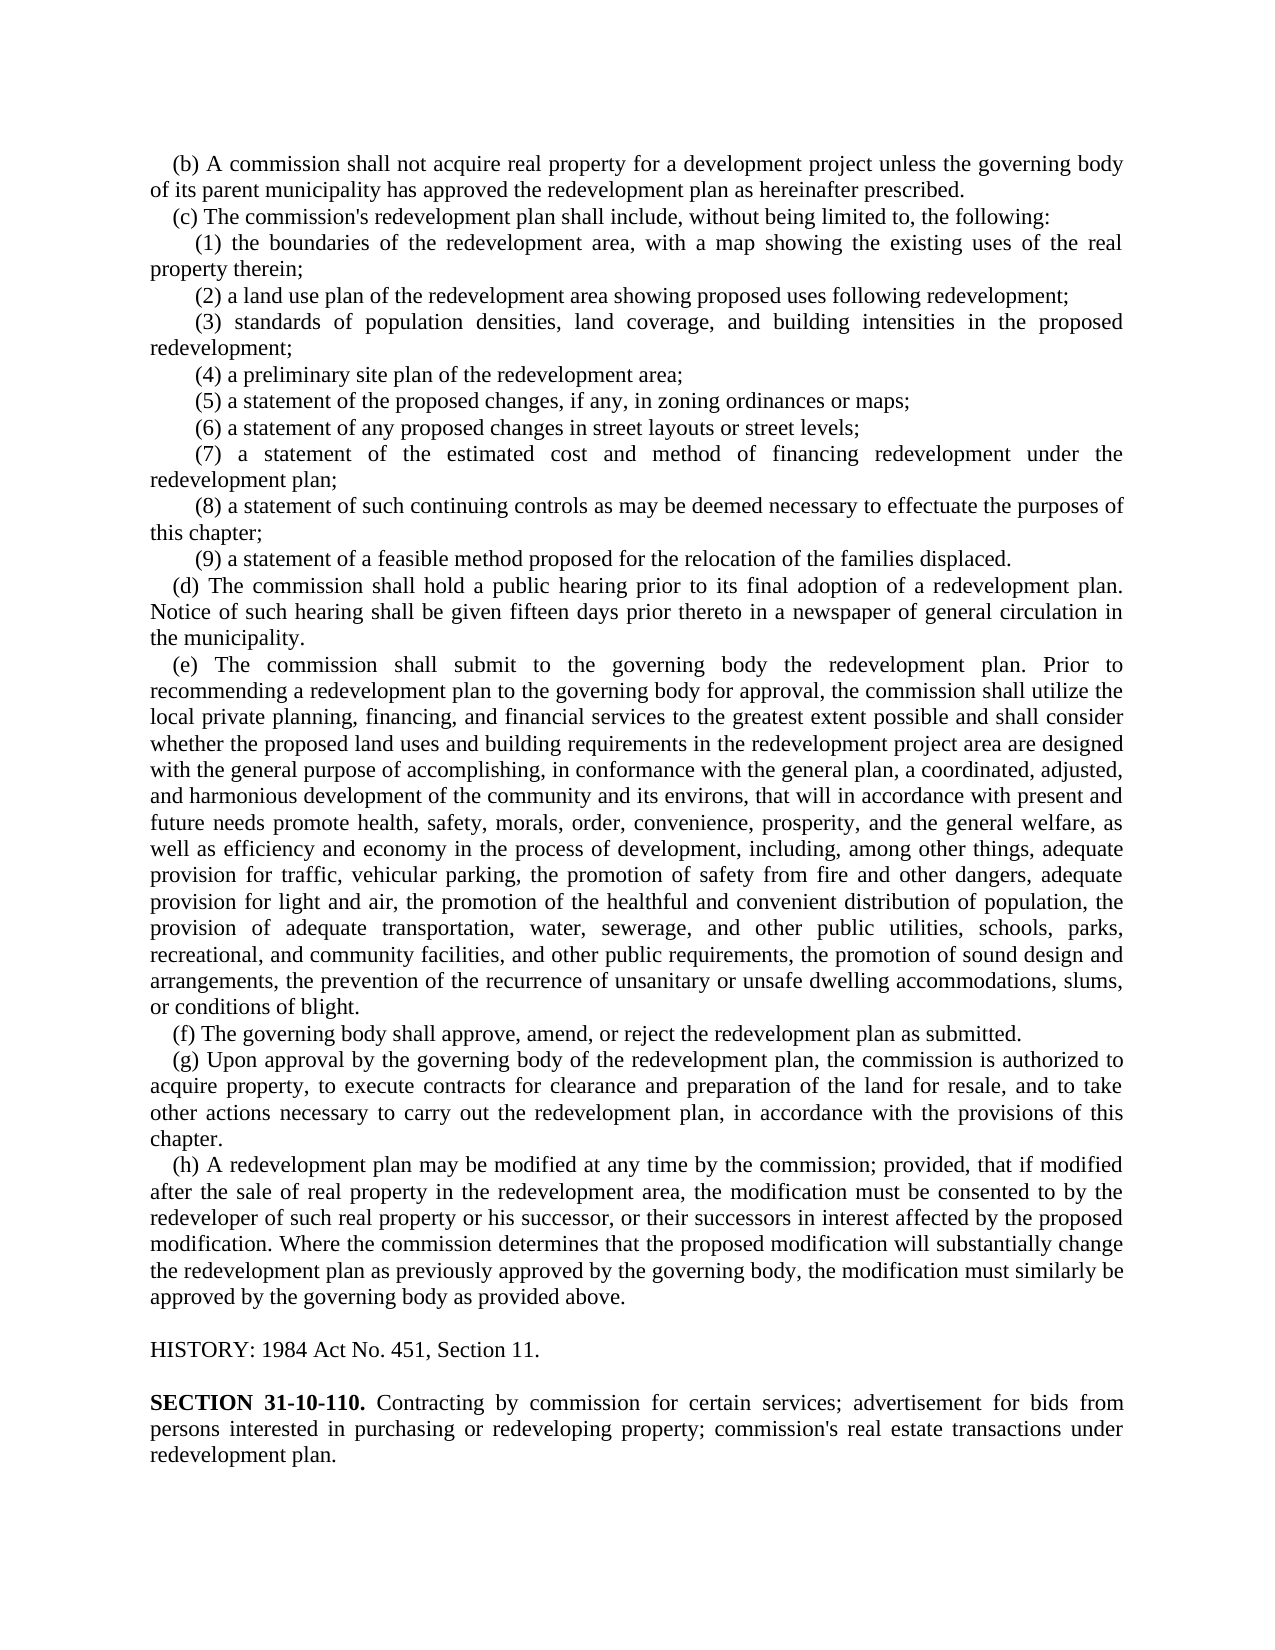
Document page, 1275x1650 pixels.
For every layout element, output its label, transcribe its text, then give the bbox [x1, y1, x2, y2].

text (c) The commission's redevelopment plan shall include, without being limited to, the following: [150, 203, 1125, 229]
text (f) The governing body shall approve, amend, or reject the redevelopment plan as submitted. [150, 1020, 1125, 1046]
text HISTORY: 1984 Act No. 451, Section 11. [150, 1336, 1125, 1362]
text (d) The commission shall hold a public hearing prior to its final adoption of a redevelopment plan. Notice of such hearing shall be given fifteen days prior thereto in a newspaper of general circulation in the municipality. [150, 572, 1125, 651]
text (1) the boundaries of the redevelopment area, with a map showing the existing uses of the real property therein; [150, 229, 1125, 282]
text (7) a statement of the estimated cost and method of financing redevelopment under the redevelopment plan; [150, 440, 1125, 493]
text (9) a statement of a feasible method proposed for the relocation of the families displaced. [150, 545, 1125, 572]
text (6) a statement of any proposed changes in street layouts or street levels; [150, 413, 1125, 440]
text (e) The commission shall submit to the governing body the redevelopment plan. Prior to recommending a redevelopment plan to the governing body for approval, the commission shall utilize the local private planning, financing, and financial services to the greatest extent possible and shall consider whether the proposed land uses and building requirements in the redevelopment project area are designed with the general purpose of accomplishing, in conformance with the general plan, a coordinated, adjusted, and harmonious development of the community and its environs, that will in accordance with present and future needs promote health, safety, morals, order, convenience, prosperity, and the general welfare, as well as efficiency and economy in the process of development, including, among other things, adequate provision for traffic, vehicular parking, the promotion of safety from fire and other dangers, adequate provision for light and air, the promotion of the healthful and convenient distribution of population, the provision of adequate transportation, water, sewerage, and other public utilities, schools, parks, recreational, and community facilities, and other public requirements, the promotion of sound design and arrangements, the prevention of the recurrence of unsanitary or unsafe dwelling accommodations, slums, or conditions of blight. [150, 651, 1125, 1020]
text (b) A commission shall not acquire real property for a development project unless the governing body of its parent municipality has approved the redevelopment plan as hereinafter prescribed. [150, 150, 1125, 203]
text (4) a preliminary site plan of the redevelopment area; [150, 361, 1125, 387]
text (8) a statement of such continuing controls as may be deemed necessary to effectuate the purposes of this chapter; [150, 493, 1125, 545]
text SECTION 31-10-110. Contracting by commission for certain services; advertisement for bids from persons interested in purchasing or redeveloping property; commission's real estate transactions under redevelopment plan. [150, 1389, 1125, 1468]
text (5) a statement of the proposed changes, if any, in zoning ordinances or maps; [150, 387, 1125, 413]
text (3) standards of population densities, land coverage, and building intensities in the proposed redevelopment; [150, 308, 1125, 361]
text (h) A redevelopment plan may be modified at any time by the commission; provided, that if modified after the sale of real property in the redevelopment area, the modification must be consented to by the redeveloper of such real property or his successor, or their successors in interest affected by the proposed modification. Where the commission determines that the proposed modification will substantially change the redevelopment plan as previously approved by the governing body, the modification must similarly be approved by the governing body as provided above. [150, 1151, 1125, 1309]
text (g) Upon approval by the governing body of the redevelopment plan, the commission is authorized to acquire property, to execute contracts for clearance and preparation of the land for resale, and to take other actions necessary to carry out the redevelopment plan, in accordance with the provisions of this chapter. [150, 1046, 1125, 1151]
text (2) a land use plan of the redevelopment area showing proposed uses following redevelopment; [150, 282, 1125, 308]
